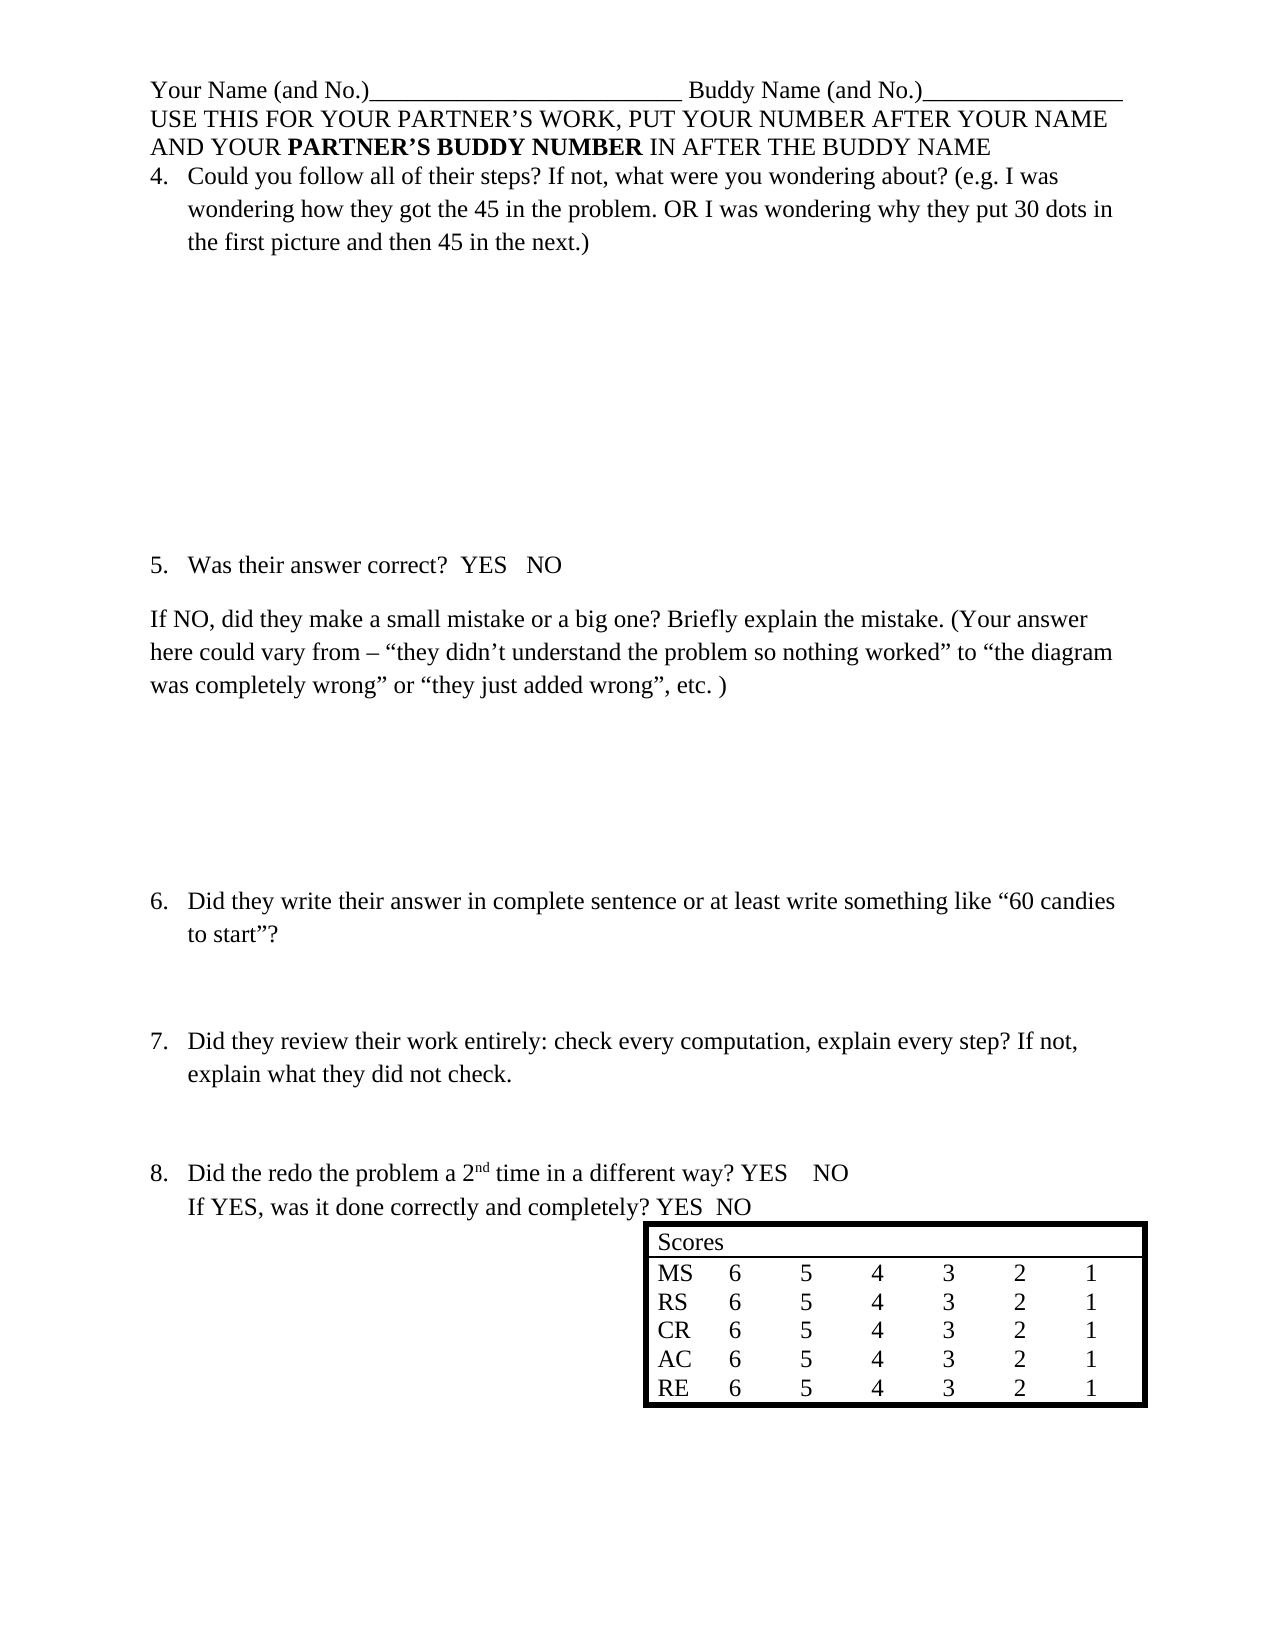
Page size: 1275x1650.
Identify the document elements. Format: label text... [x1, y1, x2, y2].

table_cell 1 [1074, 1344, 1142, 1373]
table_cell 6 [717, 1258, 788, 1287]
table_cell 5 [789, 1258, 860, 1287]
table_cell 5 [789, 1344, 860, 1373]
table_cell 2 [1002, 1258, 1073, 1287]
table_header Scores [649, 1227, 1142, 1256]
list Did the redo the problem a 2nd time in a different way? YES NO [150, 1158, 1125, 1187]
table_cell 3 [931, 1344, 1002, 1373]
list Did they review their work entirely: check every computation, explain every step? If not, explain what they did not check. [150, 1026, 1125, 1088]
table_cell 1 [1074, 1316, 1142, 1344]
table_cell 4 [860, 1287, 931, 1316]
table_cell 5 [789, 1287, 860, 1316]
table_cell 3 [931, 1373, 1002, 1402]
table_cell CR [649, 1316, 717, 1344]
table_cell MS [649, 1258, 717, 1287]
table_cell 3 [931, 1316, 1002, 1344]
table_cell 1 [1074, 1373, 1142, 1402]
table_cell 3 [931, 1258, 1002, 1287]
table_cell 5 [789, 1316, 860, 1344]
table_cell RE [649, 1373, 717, 1402]
table_cell RS [649, 1287, 717, 1316]
table_cell 4 [860, 1344, 931, 1373]
list Could you follow all of their steps? If not, what were you wondering about? (e.g. I was wondering how they got the 45 in the problem. OR I was wondering why they put 30 dots in the first picture and then 45 in the next.) [150, 161, 1125, 256]
list Did they write their answer in complete sentence or at least write something like “60 candies to start”? [150, 886, 1125, 947]
table_cell 2 [1002, 1316, 1073, 1344]
list If YES, was it done correctly and completely? YES NO [187, 1192, 1125, 1220]
list Was their answer correct? YES NO [150, 550, 1125, 579]
table_cell 5 [789, 1373, 860, 1402]
table_cell 6 [717, 1316, 788, 1344]
table_cell 4 [860, 1258, 931, 1287]
table_cell 2 [1002, 1344, 1073, 1373]
table_cell 6 [717, 1287, 788, 1316]
text If NO, did they make a small mistake or a big one? Briefly explain the mistake. (Your answer here could vary from – “they didn’t understand the problem so nothing worked” to “the diagram was completely wrong” or “they just added wrong”, etc. ) [150, 604, 1125, 699]
table_cell 4 [860, 1316, 931, 1344]
table_cell 2 [1002, 1287, 1073, 1316]
table_cell 1 [1074, 1258, 1142, 1287]
table_cell 6 [717, 1373, 788, 1402]
table_cell 2 [1002, 1373, 1073, 1402]
table_cell 6 [717, 1344, 788, 1373]
table_cell 3 [931, 1287, 1002, 1316]
table_cell AC [649, 1344, 717, 1373]
table_cell 1 [1074, 1287, 1142, 1316]
table_cell 4 [860, 1373, 931, 1402]
